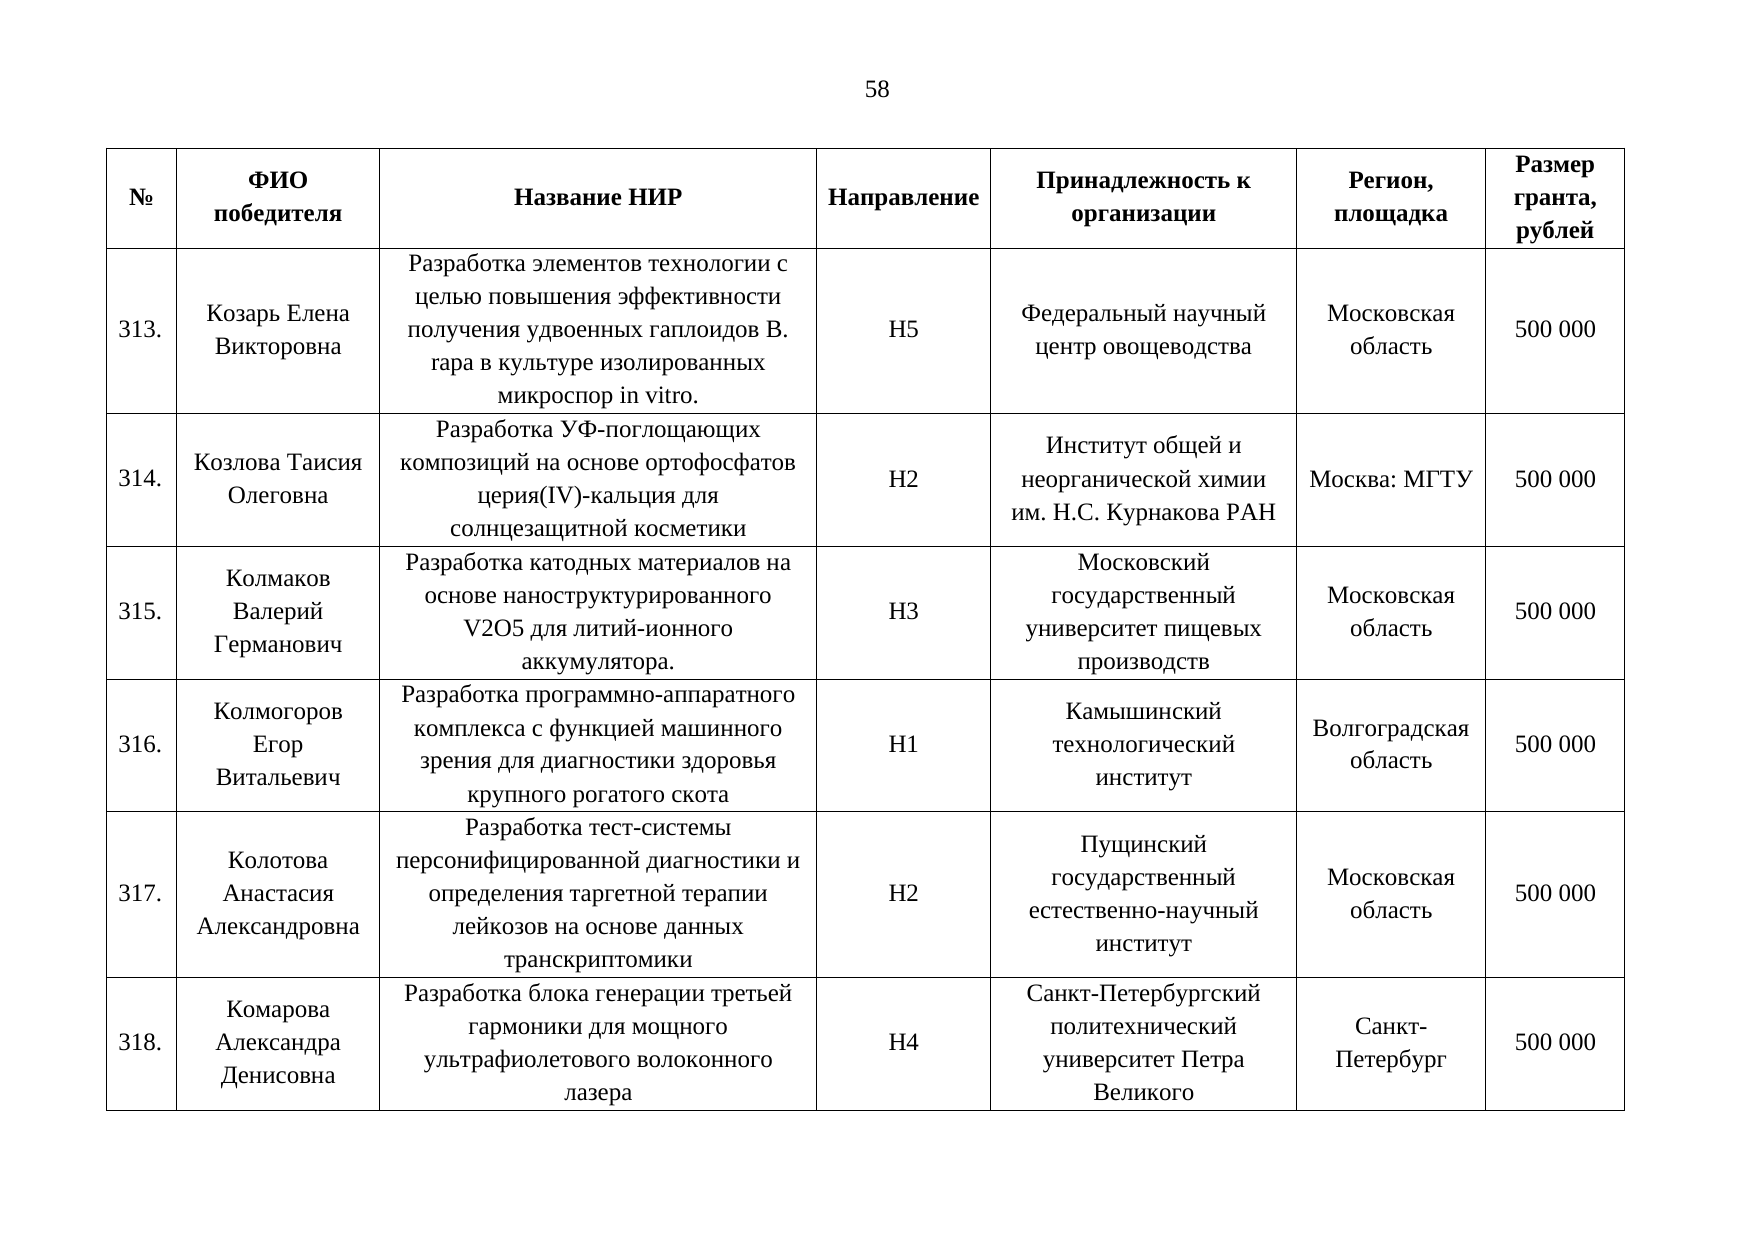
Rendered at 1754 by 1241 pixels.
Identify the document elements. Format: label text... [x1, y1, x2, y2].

table_cell Н4 [817, 978, 990, 1110]
table_cell Разработка элементов технологии c целью повышения эффективности получения удвоенных гаплоидов B. rapa в культуре изолированных микроспор in vitro. [380, 249, 816, 413]
table_cell 500 000 [1486, 680, 1624, 811]
table_cell Разработка тест-системы персонифицированной диагностики и определения таргетной терапии лейкозов на основе данных транскриптомики [380, 812, 816, 977]
table_cell Н1 [817, 680, 990, 811]
table_header Название НИР [380, 149, 816, 247]
table_cell Комарова Александра Денисовна [177, 978, 379, 1110]
table_cell Н2 [817, 414, 990, 546]
table_header Размер гранта, рублей [1486, 149, 1624, 247]
table_header Регион, площадка [1297, 149, 1485, 247]
table_cell [107, 812, 176, 977]
table_cell Н2 [817, 812, 990, 977]
table_cell Разработка блока генерации третьей гармоники для мощного ультрафиолетового волоконного лазера [380, 978, 816, 1110]
table_cell 500 000 [1486, 812, 1624, 977]
table_cell Федеральный научный центр овощеводства [991, 249, 1296, 413]
table_header Принадлежность к организации [991, 149, 1296, 247]
table_cell Санкт-Петербург [1297, 978, 1485, 1110]
table_cell Колмаков Валерий Германович [177, 547, 379, 678]
table_cell [107, 249, 176, 413]
table_cell Москва: МГТУ [1297, 414, 1485, 546]
table_cell Институт общей и неорганической химии им. Н.С. Курнакова РАН [991, 414, 1296, 546]
table_cell 500 000 [1486, 547, 1624, 678]
table_cell Разработка катодных материалов на основе наноструктурированного V2O5 для литий-ионного аккумулятора. [380, 547, 816, 678]
table_cell [107, 680, 176, 811]
table_cell Н3 [817, 547, 990, 678]
table_cell Московский государственный университет пищевых производств [991, 547, 1296, 678]
table_header № [107, 149, 176, 247]
table_cell Козлова Таисия Олеговна [177, 414, 379, 546]
table_header Направление [817, 149, 990, 247]
table_cell 500 000 [1486, 978, 1624, 1110]
table_cell Колотова Анастасия Александровна [177, 812, 379, 977]
table_cell Разработка УФ-поглощающих композиций на основе ортофосфатов церия(IV)-кальция для солнцезащитной косметики [380, 414, 816, 546]
table_cell 500 000 [1486, 249, 1624, 413]
table_cell Московская область [1297, 812, 1485, 977]
table_cell Московская область [1297, 547, 1485, 678]
table_cell Козарь Елена Викторовна [177, 249, 379, 413]
table_cell Колмогоров Егор Витальевич [177, 680, 379, 811]
table_cell [107, 414, 176, 546]
table_cell [107, 978, 176, 1110]
table_cell Санкт-Петербургский политехнический университет Петра Великого [991, 978, 1296, 1110]
table_cell Н5 [817, 249, 990, 413]
table_cell Камышинский технологический институт [991, 680, 1296, 811]
table_cell Волгоградская область [1297, 680, 1485, 811]
table_cell Московская область [1297, 249, 1485, 413]
table_cell 500 000 [1486, 414, 1624, 546]
table_cell Пущинский государственный естественно-научный институт [991, 812, 1296, 977]
table_header ФИО победителя [177, 149, 379, 247]
table_cell [107, 547, 176, 678]
table_cell Разработка программно-аппаратного комплекса с функцией машинного зрения для диагностики здоровья крупного рогатого скота [380, 680, 816, 811]
